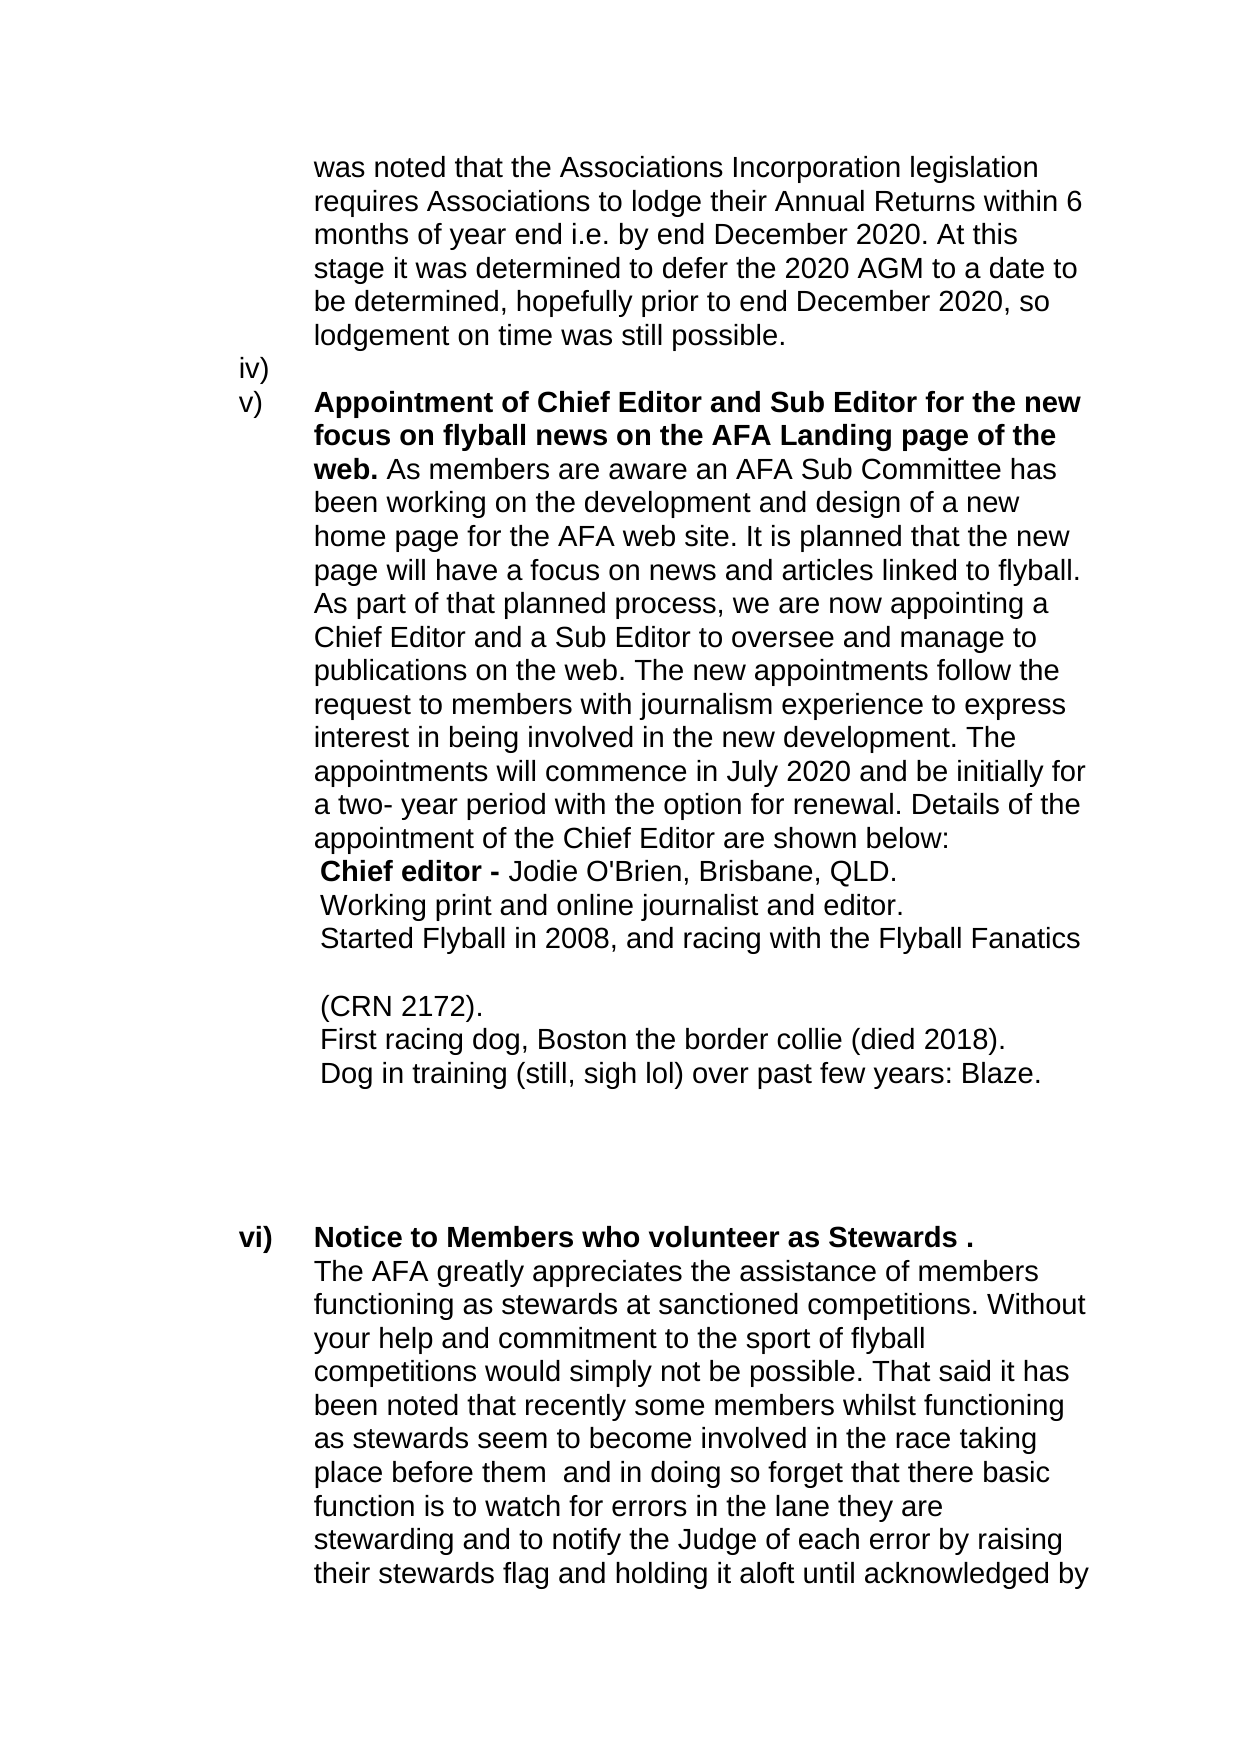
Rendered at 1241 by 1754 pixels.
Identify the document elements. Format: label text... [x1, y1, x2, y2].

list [238, 150, 1090, 351]
text Chief editor - Jodie O'Brien, Brisbane, QLD. [150, 854, 1090, 888]
text Working print and online journalist and editor. Started Flyball in 2008, and racing with the Flyball Fanatics (CRN 2172). First racing dog, Boston the border collie (died 2018). Dog in training (still, sigh lol) over past few years: Blaze. [150, 888, 1090, 1089]
list Notice to Members who volunteer as Stewards . [238, 1220, 1090, 1254]
list Appointment of Chief Editor and Sub Editor for the new focus on flyball news on the AFA Landing page of the web. As members are aware an AFA Sub Committee has been working on the development and design of a new home page for the AFA web site. It is planned that the new page will have a focus on news and articles linked to flyball. As part of that planned process, we are now appointing a Chief Editor and a Sub Editor to oversee and manage to publications on the web. The new appointments follow the request to members with journalism experience to express interest in being involved in the new development. The appointments will commence in July 2020 and be initially for a two- year period with the option for renewal. Details of the appointment of the Chief Editor are shown below: [238, 385, 1090, 854]
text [313, 1254, 1090, 1589]
